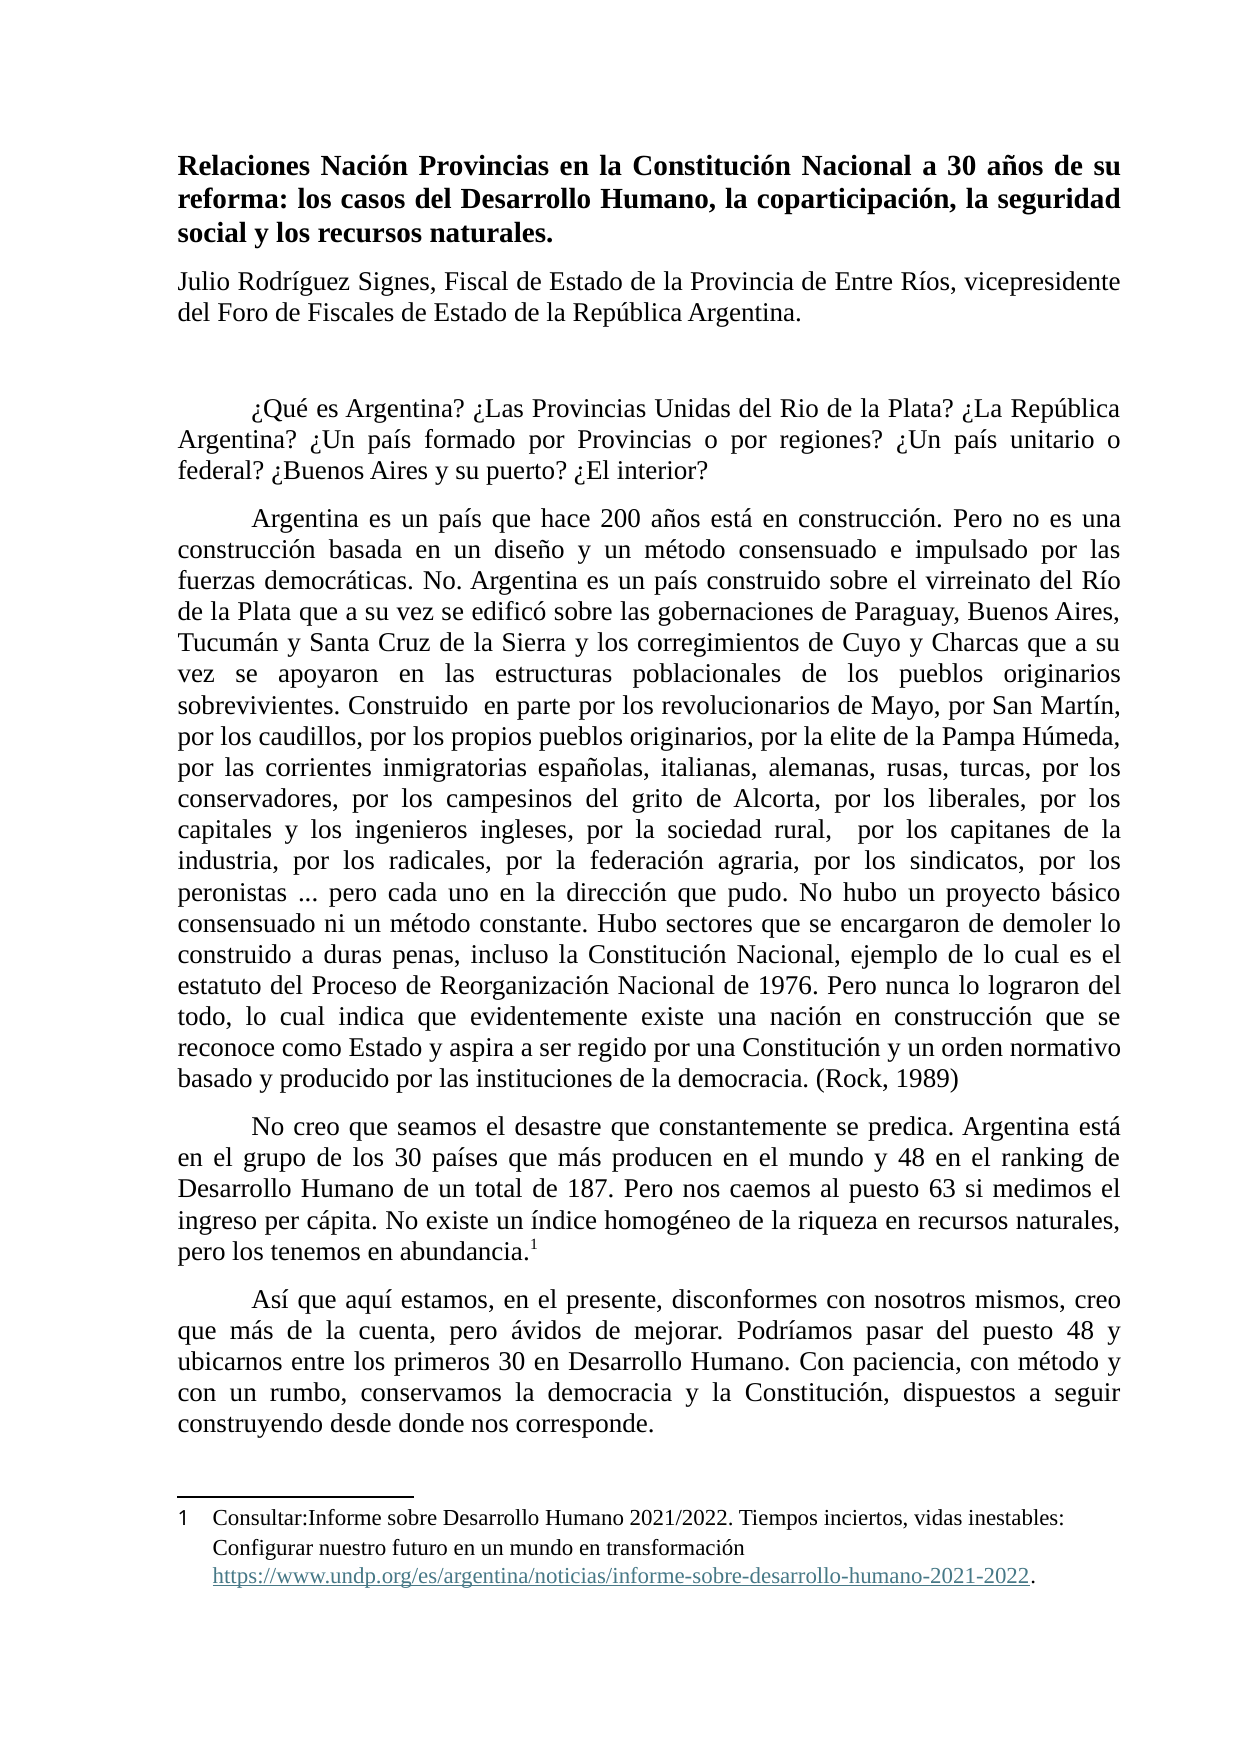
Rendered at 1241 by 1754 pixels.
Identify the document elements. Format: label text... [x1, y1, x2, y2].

text Argentina es un país que hace 200 años está en construcción. Pero no es una construcción basada en un diseño y un método consensuado e impulsado por las fuerzas democráticas. No. Argentina es un país construido sobre el virreinato del Río de la Plata que a su vez se edificó sobre las gobernaciones de Paraguay, Buenos Aires, Tucumán y Santa Cruz de la Sierra y los corregimientos de Cuyo y Charcas que a su vez se apoyaron en las estructuras poblacionales de los pueblos originarios sobrevivientes. Construido en parte por los revolucionarios de Mayo, por San Martín, por los caudillos, por los propios pueblos originarios, por la elite de la Pampa Húmeda, por las corrientes inmigratorias españolas, italianas, alemanas, rusas, turcas, por los conservadores, por los campesinos del grito de Alcorta, por los liberales, por los capitales y los ingenieros ingleses, por la sociedad rural, por los capitanes de la industria, por los radicales, por la federación agraria, por los sindicatos, por los peronistas ... pero cada uno en la dirección que pudo. No hubo un proyecto básico consensuado ni un método constante. Hubo sectores que se encargaron de demoler lo construido a duras penas, incluso la Constitución Nacional, ejemplo de lo cual es el estatuto del Proceso de Reorganización Nacional de 1976. Pero nunca lo lograron del todo, lo cual indica que evidentemente existe una nación en construcción que se reconoce como Estado y aspira a ser regido por una Constitución y un orden normativo basado y producido por las instituciones de la democracia. (Rock, 1989) [177, 502, 1122, 1094]
text Julio Rodríguez Signes, Fiscal de Estado de la Provincia de Entre Ríos, vicepresidente del Foro de Fiscales de Estado de la República Argentina. [177, 265, 1122, 327]
text ¿Qué es Argentina? ¿Las Provincias Unidas del Rio de la Plata? ¿La República Argentina? ¿Un país formado por Provincias o por regiones? ¿Un país unitario o federal? ¿Buenos Aires y su puerto? ¿El interior? [177, 392, 1122, 485]
text No creo que seamos el desastre que constantemente se predica. Argentina está en el grupo de los 30 países que más producen en el mundo y 48 en el ranking de Desarrollo Humano de un total de 187. Pero nos caemos al puesto 63 si medimos el ingreso per cápita. No existe un índice homogéneo de la riqueza en recursos naturales, pero los tenemos en abundancia. [177, 1110, 1122, 1266]
text Relaciones Nación Provincias en la Constitución Nacional a 30 años de su reforma: los casos del Desarrollo Humano, la coparticipación, la seguridad social y los recursos naturales. [177, 148, 1122, 248]
text Así que aquí estamos, en el presente, disconformes con nosotros mismos, creo que más de la cuenta, pero ávidos de mejorar. Podríamos pasar del puesto 48 y ubicarnos entre los primeros 30 en Desarrollo Humano. Con paciencia, con método y con un rumbo, conservamos la democracia y la Constitución, dispuestos a seguir construyendo desde donde nos corresponde. [177, 1283, 1122, 1438]
